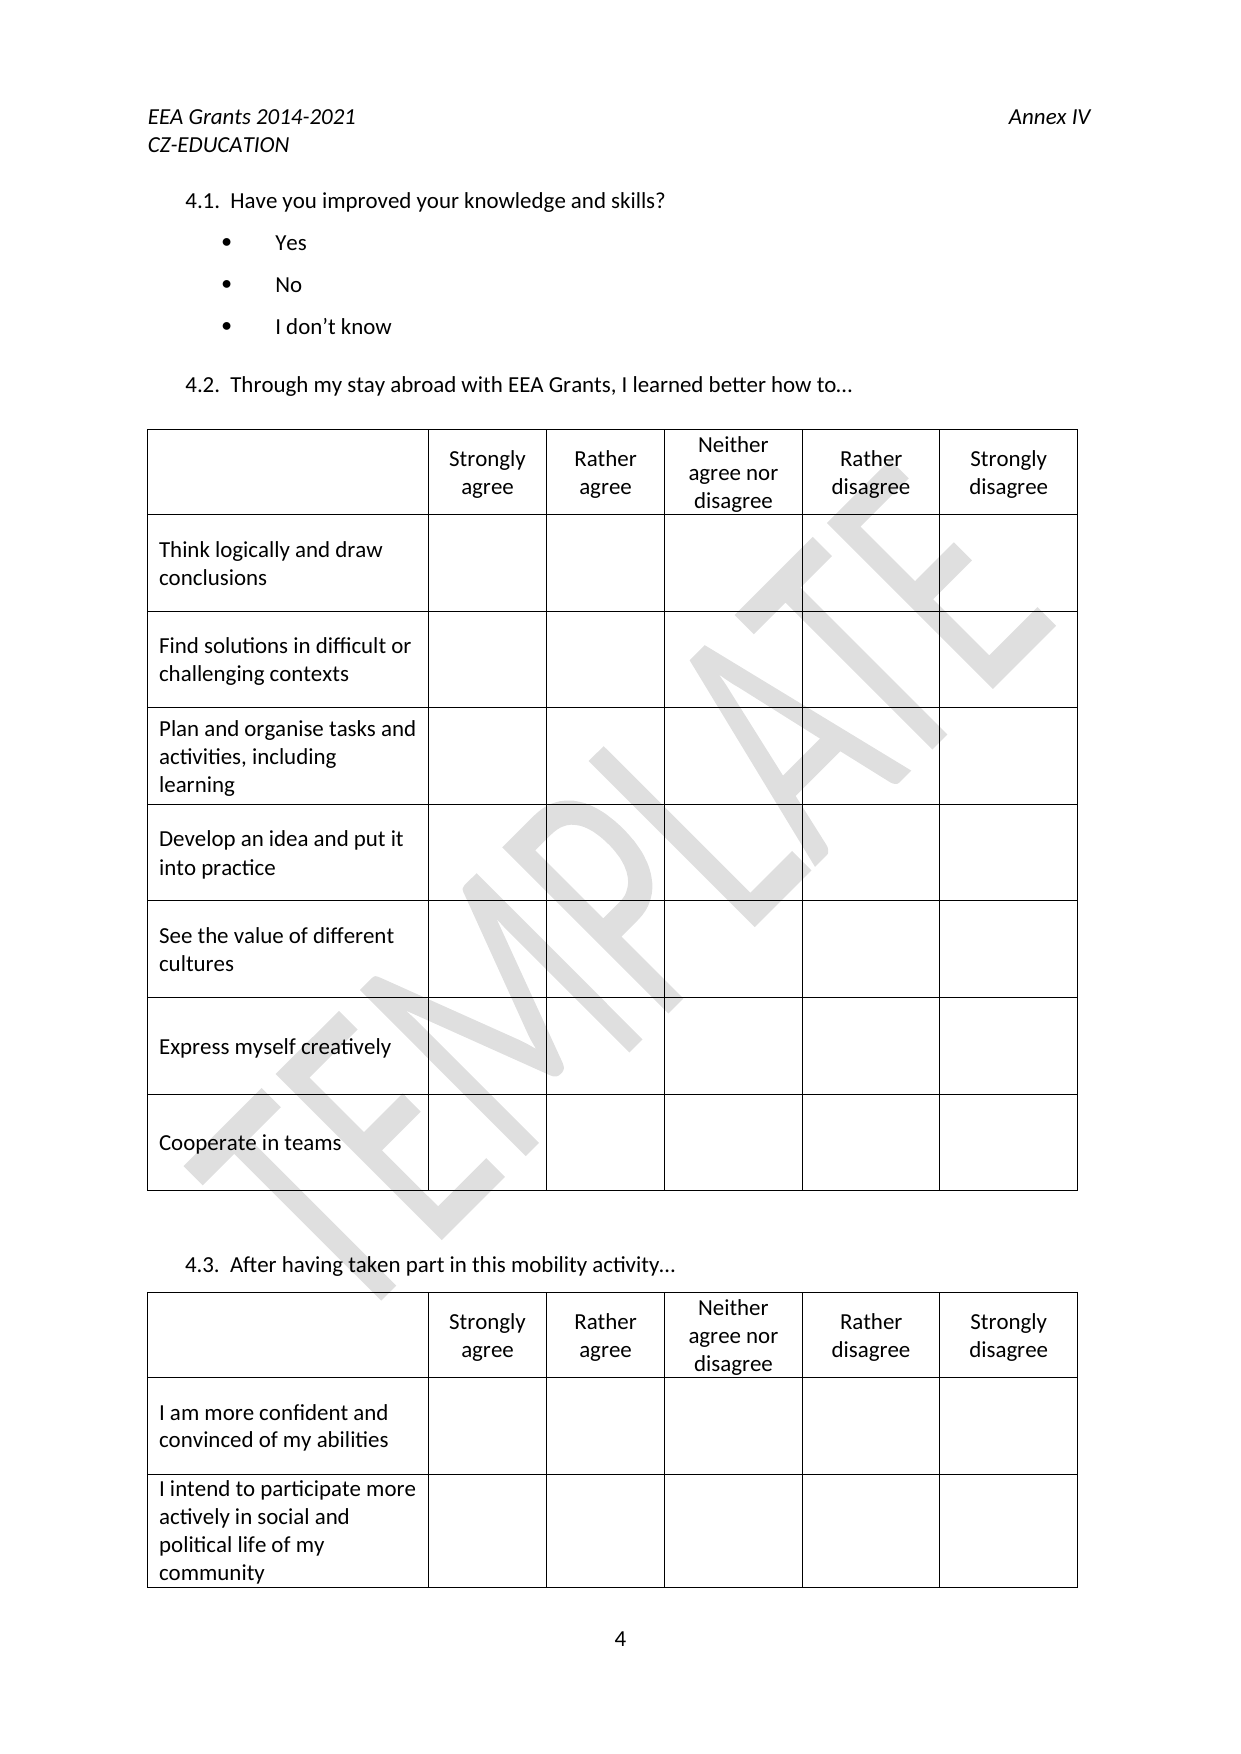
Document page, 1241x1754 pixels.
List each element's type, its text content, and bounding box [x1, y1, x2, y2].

table_cell [429, 901, 546, 997]
table_cell [940, 1475, 1077, 1587]
table_cell [940, 708, 1077, 804]
table_cell [940, 1378, 1077, 1473]
table_cell [547, 612, 664, 707]
table_cell [665, 901, 802, 997]
list Have you improved your knowledge and skills? [185, 186, 1093, 214]
table_header [148, 1293, 428, 1377]
table_cell Find solutions in difficult or challenging contexts [148, 612, 428, 707]
table_cell [547, 998, 664, 1093]
table_header Neither agree nor disagree [665, 1293, 802, 1377]
table_cell [803, 1475, 939, 1587]
table_cell [547, 1378, 664, 1473]
table_cell [547, 901, 664, 997]
table_cell Think logically and draw conclusions [148, 515, 428, 611]
table_cell [940, 805, 1077, 900]
table_header Neither agree nor disagree [665, 430, 802, 514]
table_cell [547, 805, 664, 900]
table_cell [803, 612, 939, 707]
table_cell [803, 805, 939, 900]
table_cell [547, 1095, 664, 1190]
table_cell Plan and organise tasks and activities, including learning [148, 708, 428, 804]
table_header Rather disagree [803, 430, 939, 514]
table_cell [547, 708, 664, 804]
table_cell Develop an idea and put it into practice [148, 805, 428, 900]
table_header Rather disagree [803, 1293, 939, 1377]
table_cell I am more confident and convinced of my abilities [148, 1378, 428, 1473]
table_cell [940, 612, 1077, 707]
table_header Rather agree [547, 430, 664, 514]
table_cell [429, 708, 546, 804]
table_cell See the value of different cultures [148, 901, 428, 997]
table_cell [665, 1095, 802, 1190]
list After having taken part in this mobility activity… [185, 1250, 1093, 1278]
table_cell [665, 1378, 802, 1473]
table_cell Express myself creatively [148, 998, 428, 1093]
table_header Strongly agree [429, 1293, 546, 1377]
table_cell [665, 998, 802, 1093]
table_cell Cooperate in teams [148, 1095, 428, 1190]
table_header Strongly disagree [940, 430, 1077, 514]
table_cell [940, 515, 1077, 611]
table_cell [803, 1378, 939, 1473]
table_cell [940, 998, 1077, 1093]
table_cell [665, 515, 802, 611]
table_cell [803, 515, 939, 611]
table_cell [665, 708, 802, 804]
table_cell [665, 805, 802, 900]
table_cell [547, 515, 664, 611]
table_cell [803, 998, 939, 1093]
table_cell [429, 805, 546, 900]
table_cell [665, 612, 802, 707]
table_cell [429, 1378, 546, 1473]
table_header Rather agree [547, 1293, 664, 1377]
table_header Strongly disagree [940, 1293, 1077, 1377]
table_cell [429, 1095, 546, 1190]
table_cell [803, 1095, 939, 1190]
table_cell [940, 1095, 1077, 1190]
table_cell [803, 708, 939, 804]
table_cell [429, 1475, 546, 1587]
table_cell [429, 612, 546, 707]
table_header Strongly agree [429, 430, 546, 514]
table_cell [940, 901, 1077, 997]
table_cell I intend to participate more actively in social and political life of my community [148, 1475, 428, 1587]
table_cell [803, 901, 939, 997]
table_cell [429, 998, 546, 1093]
list Through my stay abroad with EEA Grants, I learned better how to… [185, 370, 1093, 398]
table_cell [547, 1475, 664, 1587]
table_header [148, 430, 428, 514]
table_cell [429, 515, 546, 611]
list I don’t know [223, 312, 1093, 340]
table_cell [665, 1475, 802, 1587]
list No [223, 270, 1093, 298]
list Yes [223, 228, 1093, 256]
